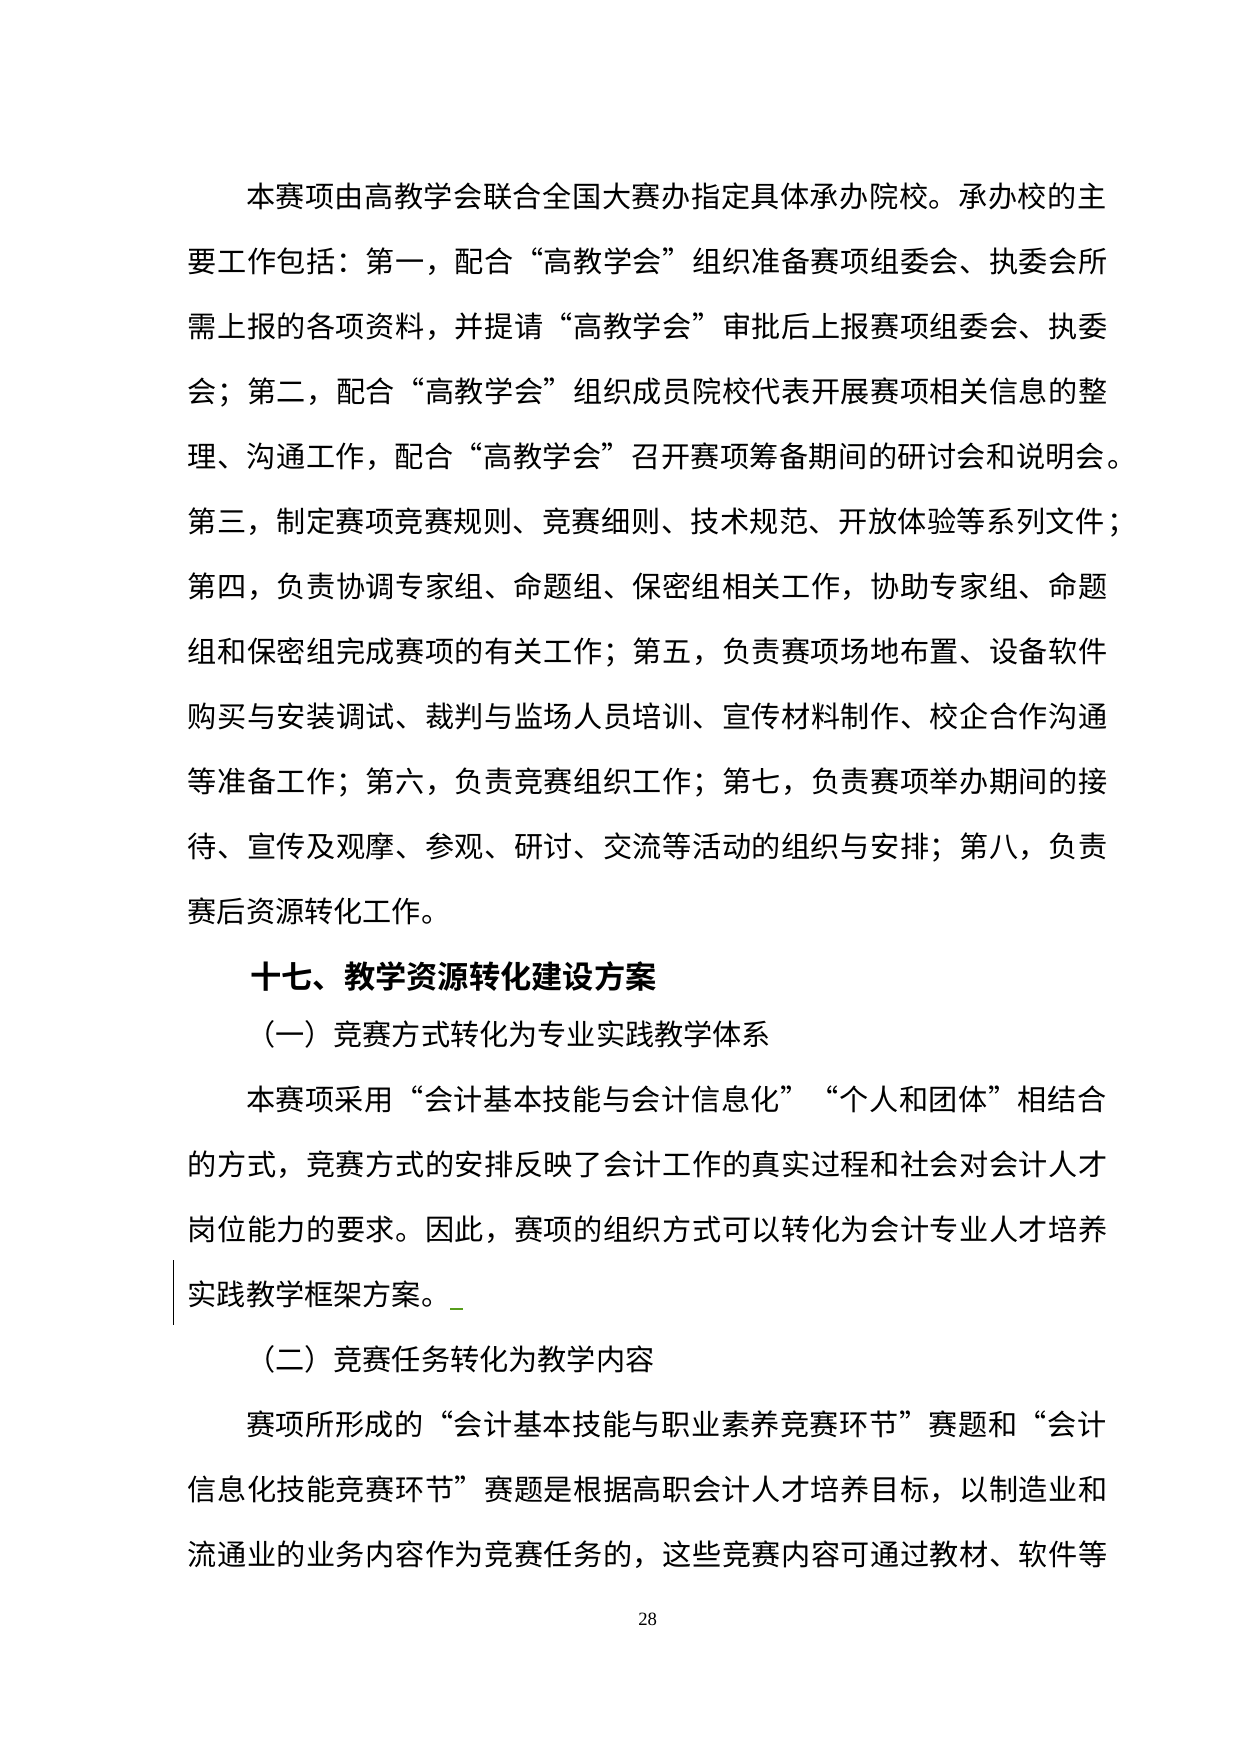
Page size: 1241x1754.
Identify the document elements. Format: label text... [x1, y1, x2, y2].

text 本赛项采用“会计基本技能与会计信息化”“个人和团体”相结合的方式，竞赛方式的安排反映了会计工作的真实过程和社会对会计人才岗位能力的要求。因此，赛项的组织方式可以转化为会计专业人才培养实践教学框架方案。 [187, 1065, 1107, 1325]
text 十七、教学资源转化建设方案 [187, 942, 1107, 1000]
text （二）竞赛任务转化为教学内容 [187, 1325, 1107, 1390]
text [187, 1390, 1107, 1585]
text （一）竞赛方式转化为专业实践教学体系 [187, 1000, 1107, 1065]
text 本赛项由高教学会联合全国大赛办指定具体承办院校。承办校的主要工作包括：第一，配合“高教学会”组织准备赛项组委会、执委会所需上报的各项资料，并提请“高教学会”审批后上报赛项组委会、执委会；第二，配合“高教学会”组织成员院校代表开展赛项相关信息的整理、沟通工作，配合“高教学会”召开赛项筹备期间的研讨会和说明会。第三，制定赛项竞赛规则、竞赛细则、技术规范、开放体验等系列文件；第四，负责协调专家组、命题组、保密组相关工作，协助专家组、命题组和保密组完成赛项的有关工作；第五，负责赛项场地布置、设备软件购买与安装调试、裁判与监场人员培训、宣传材料制作、校企合作沟通等准备工作；第六，负责竞赛组织工作；第七，负责赛项举办期间的接待、宣传及观摩、参观、研讨、交流等活动的组织与安排；第八，负责赛后资源转化工作。 [187, 162, 1107, 942]
